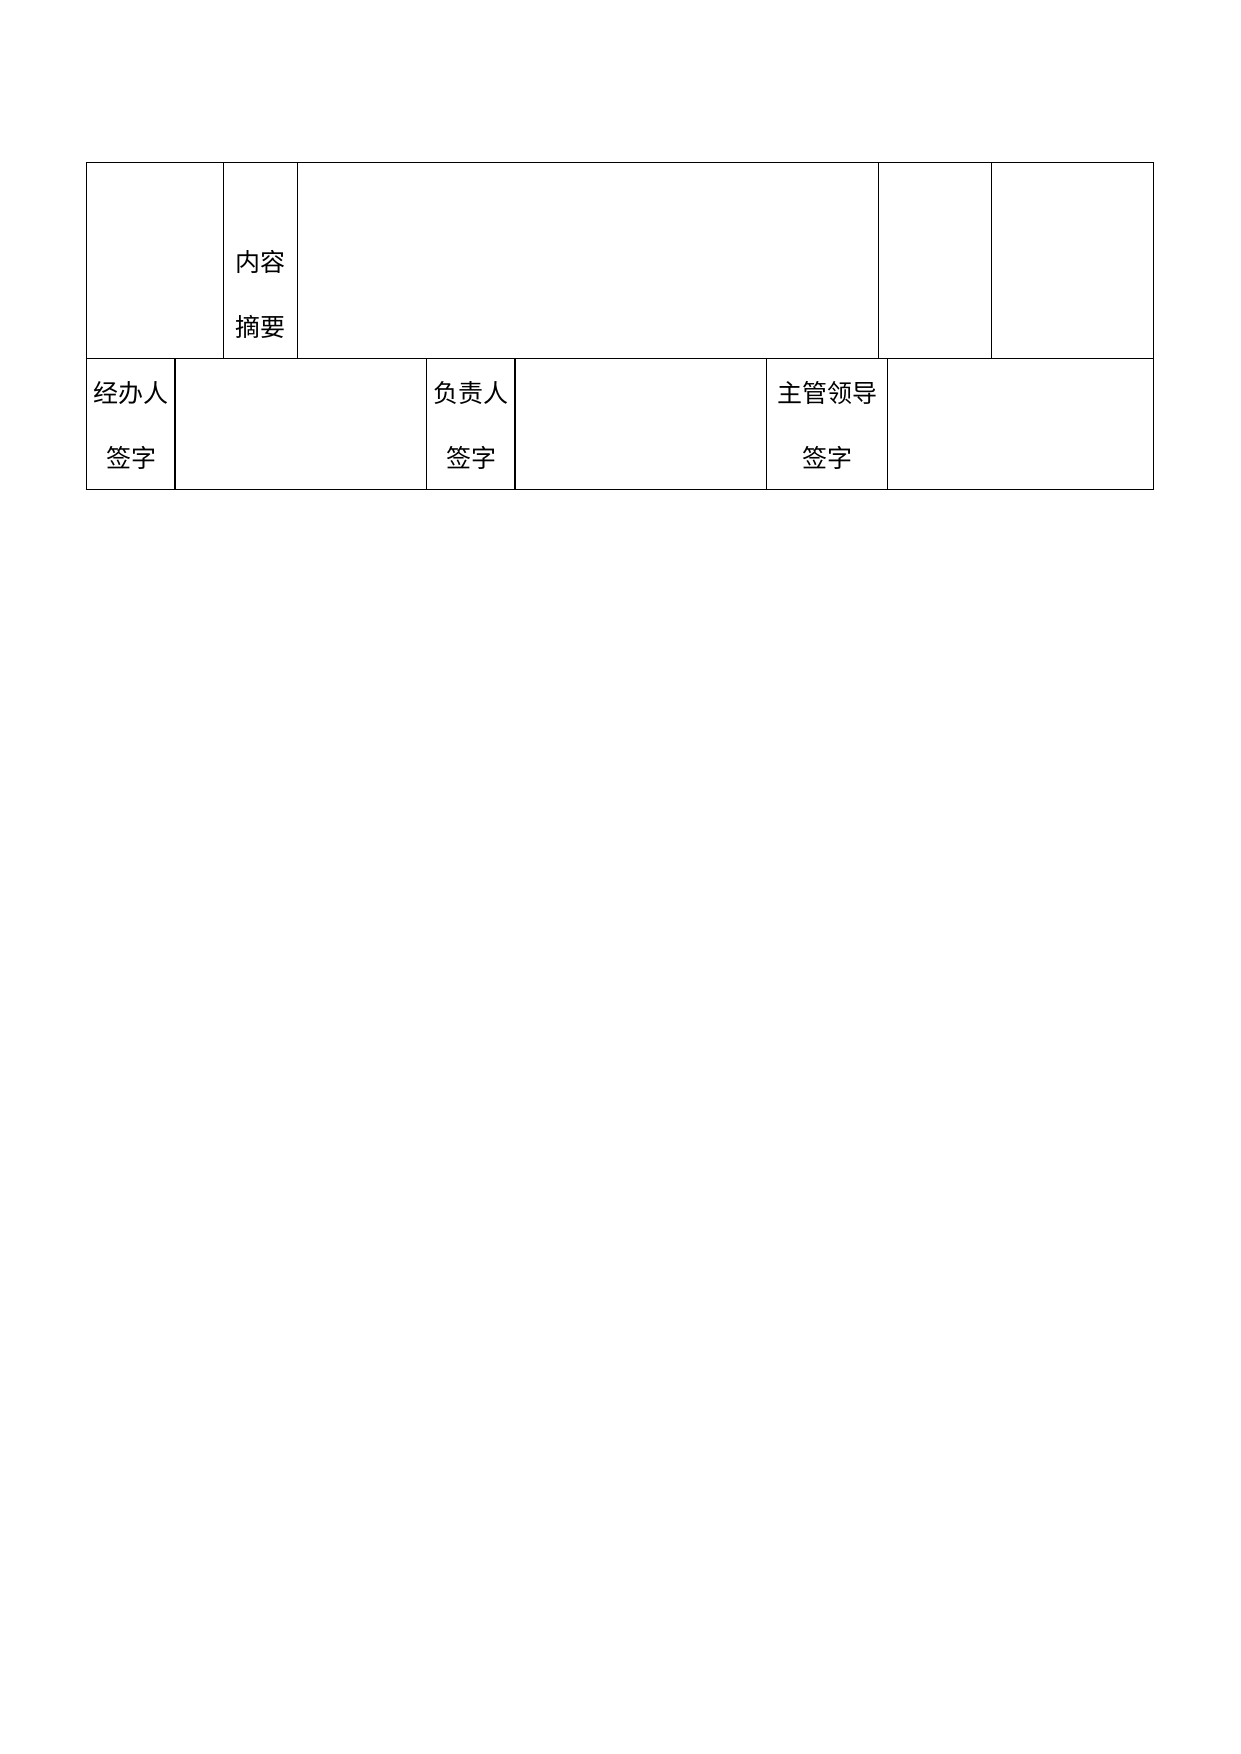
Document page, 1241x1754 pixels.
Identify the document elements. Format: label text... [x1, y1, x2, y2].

table_cell 主管领导签字 [767, 359, 887, 489]
table_cell [516, 359, 766, 489]
table_cell 内容 摘要 [224, 163, 297, 358]
table_cell [298, 163, 878, 358]
table_cell 负责人签字 [427, 359, 514, 489]
table_cell [176, 359, 426, 489]
table_cell [888, 359, 1153, 489]
table_cell 经办人签字 [87, 359, 174, 489]
